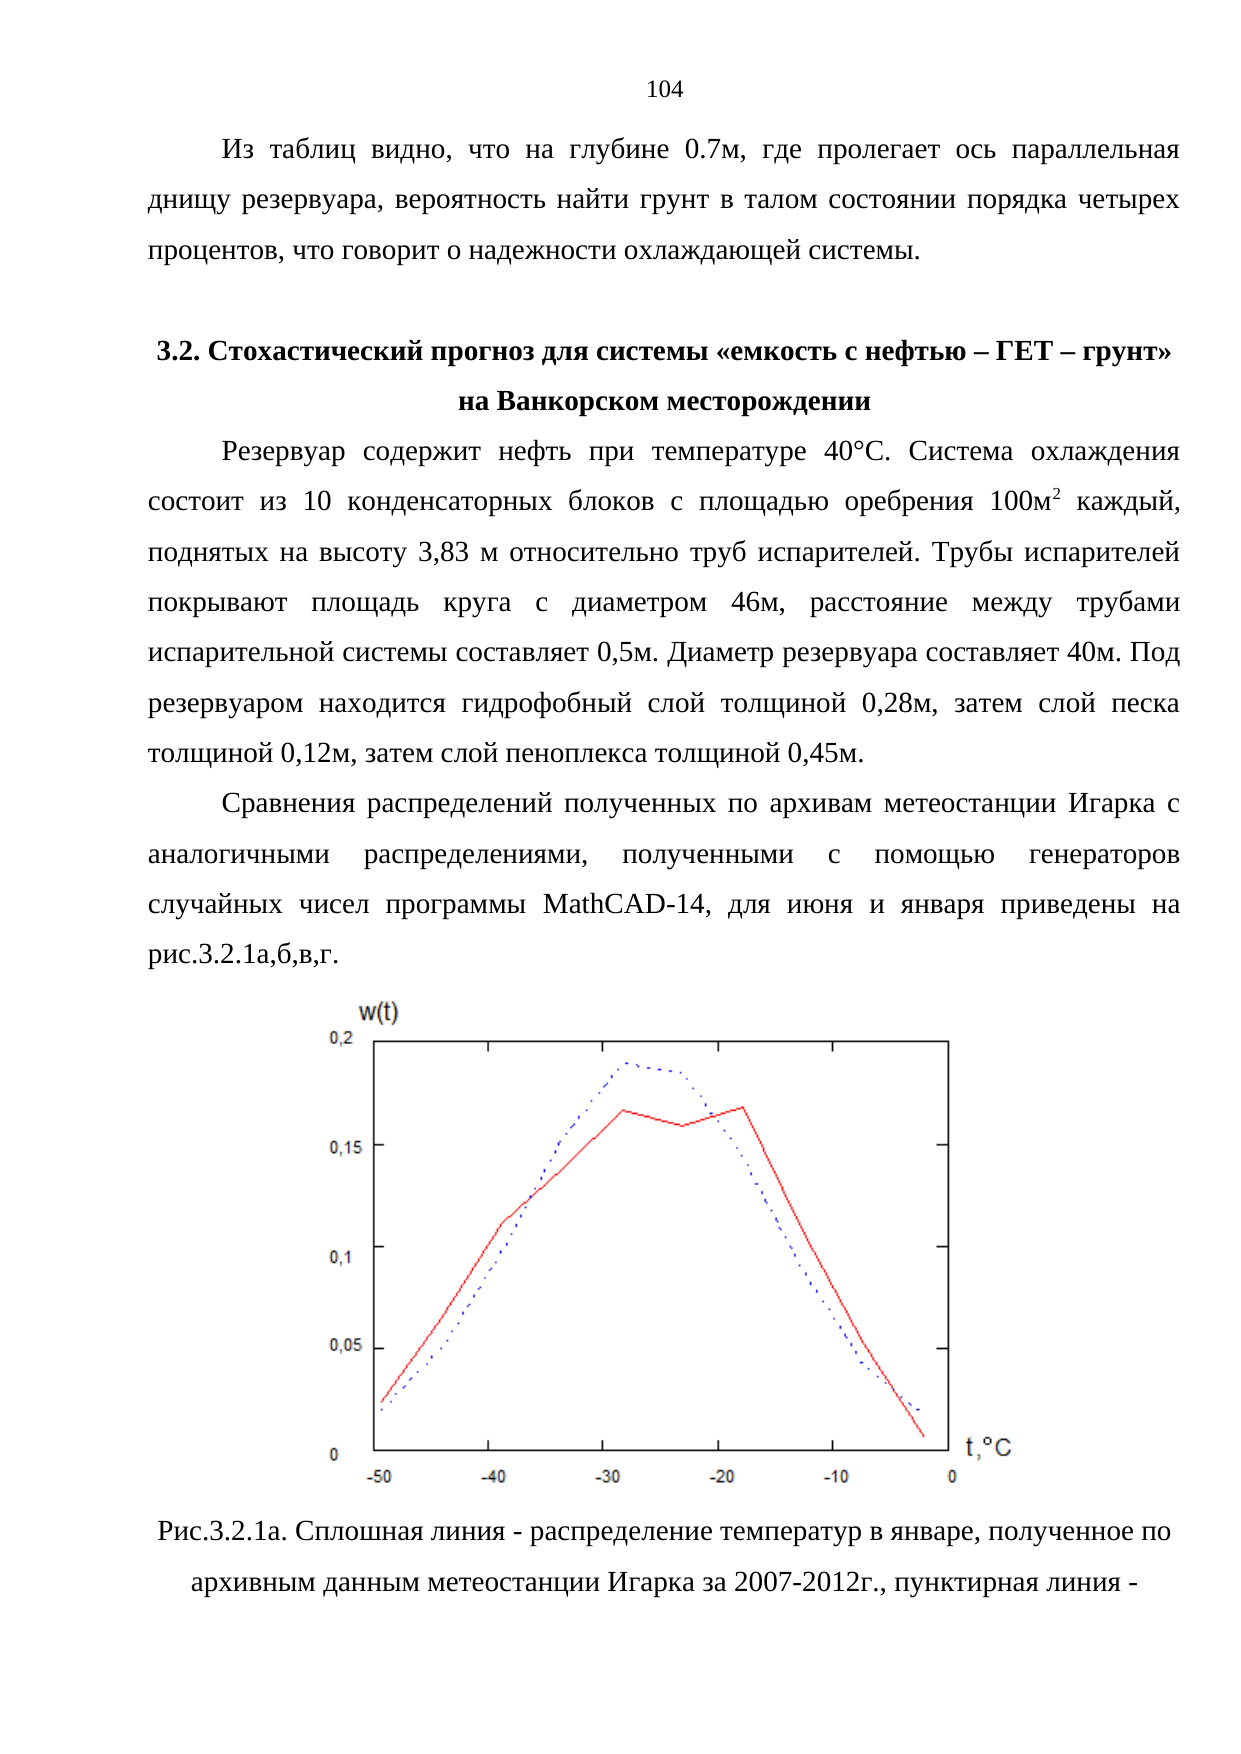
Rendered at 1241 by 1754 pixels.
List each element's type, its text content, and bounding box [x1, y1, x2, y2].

text Резервуар содержит нефть при температуре 40°С. Система охлаждения состоит из 10 конденсаторных блоков с площадью оребрения 100м2 каждый, поднятых на высоту 3,83 м относительно труб испарителей. Трубы испарителей покрывают площадь круга с диаметром 46м, расстояние между трубами испарительной системы составляет 0,5м. Диаметр резервуара составляет 40м. Под резервуаром находится гидрофобный слой толщиной 0,28м, затем слой песка толщиной 0,12м, затем слой пеноплекса толщиной 0,45м. [148, 433, 1181, 769]
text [148, 1513, 1181, 1597]
text Сравнения распределений полученных по архивам метеостанции Игарка с аналогичными распределениями, полученными с помощью генераторов случайных чисел программы MathCAD-14, для июня и января приведены на рис.3.2.1а,б,в,г. [148, 785, 1181, 970]
text Из таблиц видно, что на глубине 0.7м, где пролегает ось параллельная днищу резервуара, вероятность найти грунт в талом состоянии порядка четырех процентов, что говорит о надежности охлаждающей системы. [148, 131, 1181, 266]
picture [306, 986, 1023, 1500]
text 3.2. Стохастический прогноз для системы «емкость с нефтью – ГЕТ – грунт» на Ванкорском месторождении [148, 333, 1181, 416]
